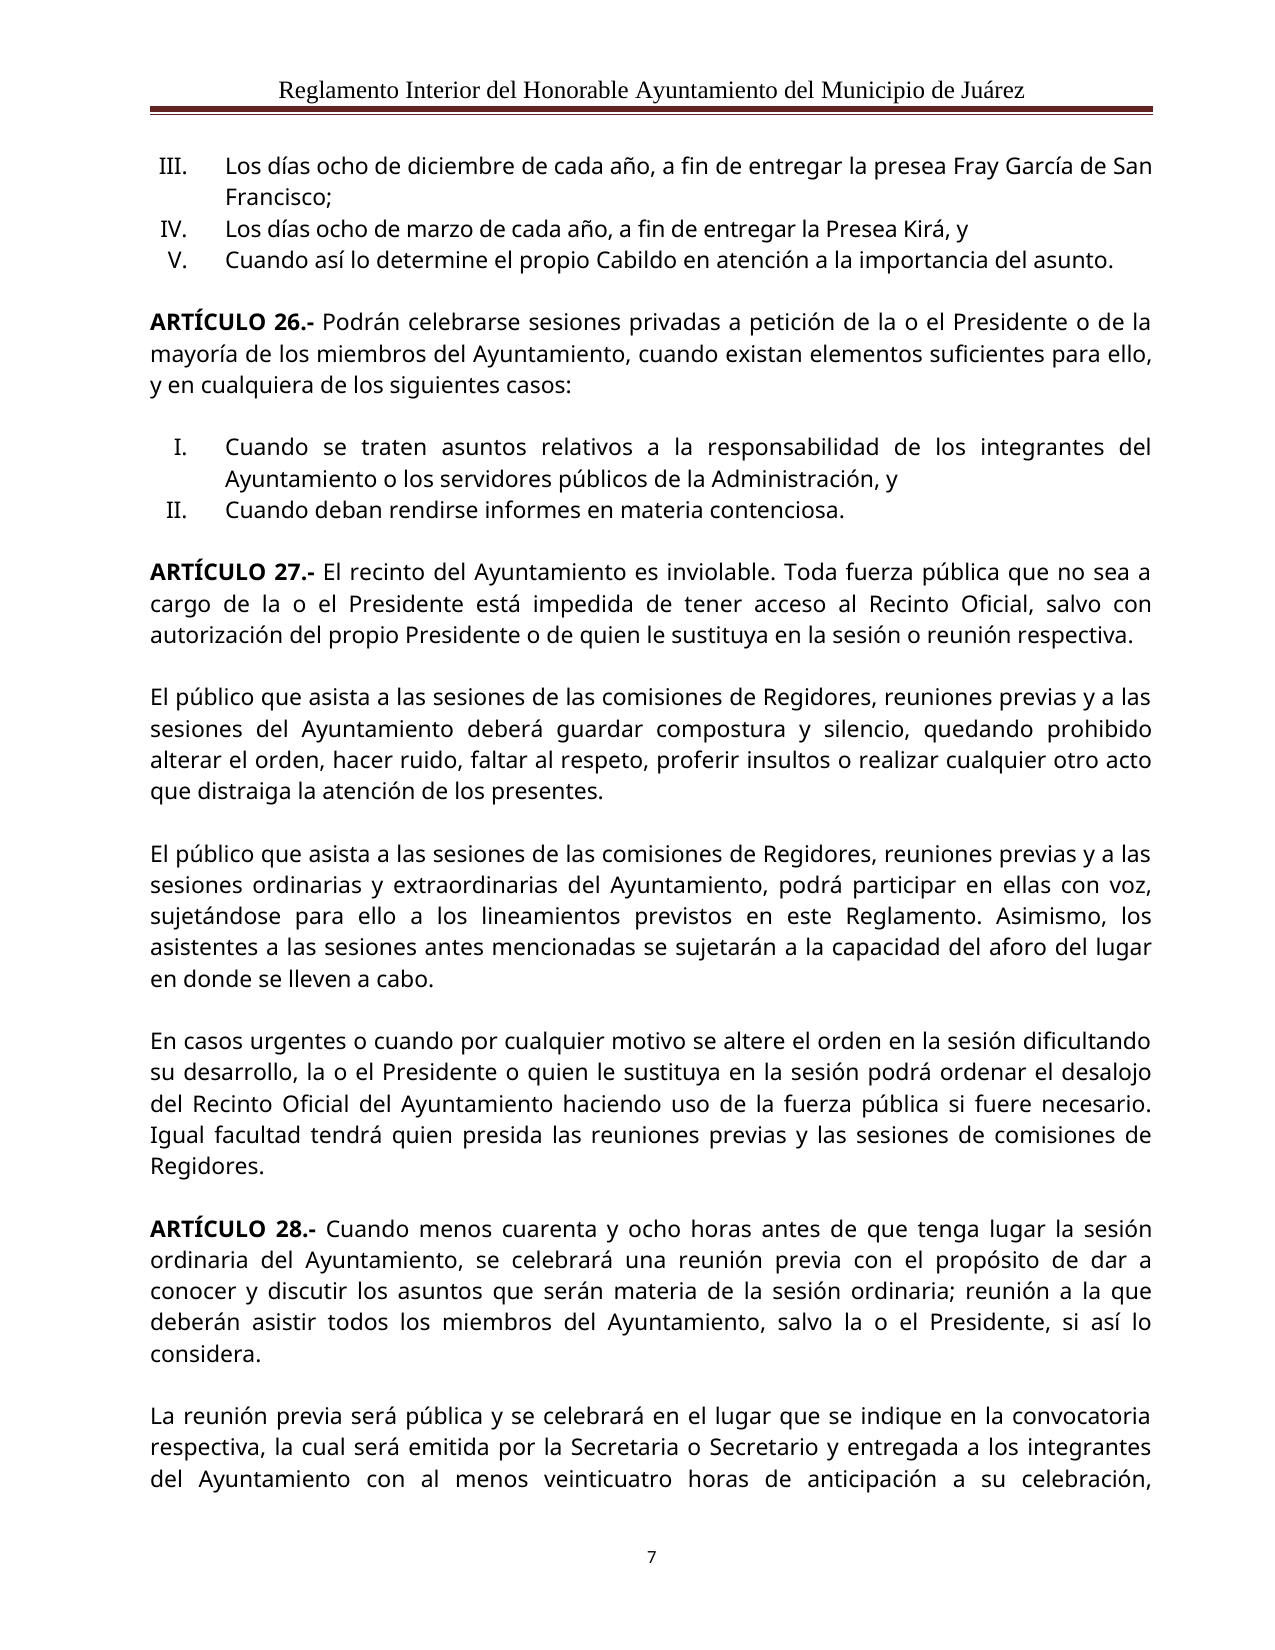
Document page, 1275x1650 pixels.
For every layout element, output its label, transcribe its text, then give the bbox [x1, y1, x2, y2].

list Cuando se traten asuntos relativos a la responsabilidad de los integrantes del Ayuntamiento o los servidores públicos de la Administración, y [187, 431, 1153, 494]
text ARTÍCULO 27.- El recinto del Ayuntamiento es inviolable. Toda fuerza pública que no sea a cargo de la o el Presidente está impedida de tener acceso al Recinto Oficial, salvo con autorización del propio Presidente o de quien le sustituya en la sesión o reunión respectiva. [150, 556, 1153, 650]
text ARTÍCULO 28.- Cuando menos cuarenta y ocho horas antes de que tenga lugar la sesión ordinaria del Ayuntamiento, se celebrará una reunión previa con el propósito de dar a conocer y discutir los asuntos que serán materia de la sesión ordinaria; reunión a la que deberán asistir todos los miembros del Ayuntamiento, salvo la o el Presidente, si así lo considera. [150, 1212, 1153, 1369]
text El público que asista a las sesiones de las comisiones de Regidores, reuniones previas y a las sesiones del Ayuntamiento deberá guardar compostura y silencio, quedando prohibido alterar el orden, hacer ruido, faltar al respeto, proferir insultos o realizar cualquier otro acto que distraiga la atención de los presentes. [150, 681, 1153, 806]
list Los días ocho de marzo de cada año, a fin de entregar la Presea Kirá, y [187, 212, 1153, 244]
text En casos urgentes o cuando por cualquier motivo se altere el orden en la sesión dificultando su desarrollo, la o el Presidente o quien le sustituya en la sesión podrá ordenar el desalojo del Recinto Oficial del Ayuntamiento haciendo uso de la fuerza pública si fuere necesario. Igual facultad tendrá quien presida las reuniones previas y las sesiones de comisiones de Regidores. [150, 1025, 1153, 1181]
list Cuando deban rendirse informes en materia contenciosa. [187, 494, 1153, 525]
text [150, 1400, 1153, 1494]
text ARTÍCULO 26.- Podrán celebrarse sesiones privadas a petición de la o el Presidente o de la mayoría de los miembros del Ayuntamiento, cuando existan elementos suficientes para ello, y en cualquiera de los siguientes casos: [150, 306, 1153, 400]
text El público que asista a las sesiones de las comisiones de Regidores, reuniones previas y a las sesiones ordinarias y extraordinarias del Ayuntamiento, podrá participar en ellas con voz, sujetándose para ello a los lineamientos previstos en este Reglamento. Asimismo, los asistentes a las sesiones antes mencionadas se sujetarán a la capacidad del aforo del lugar en donde se lleven a cabo. [150, 837, 1153, 994]
list Cuando así lo determine el propio Cabildo en atención a la importancia del asunto. [187, 244, 1153, 275]
list Los días ocho de diciembre de cada año, a fin de entregar la presea Fray García de San Francisco; [187, 150, 1153, 212]
